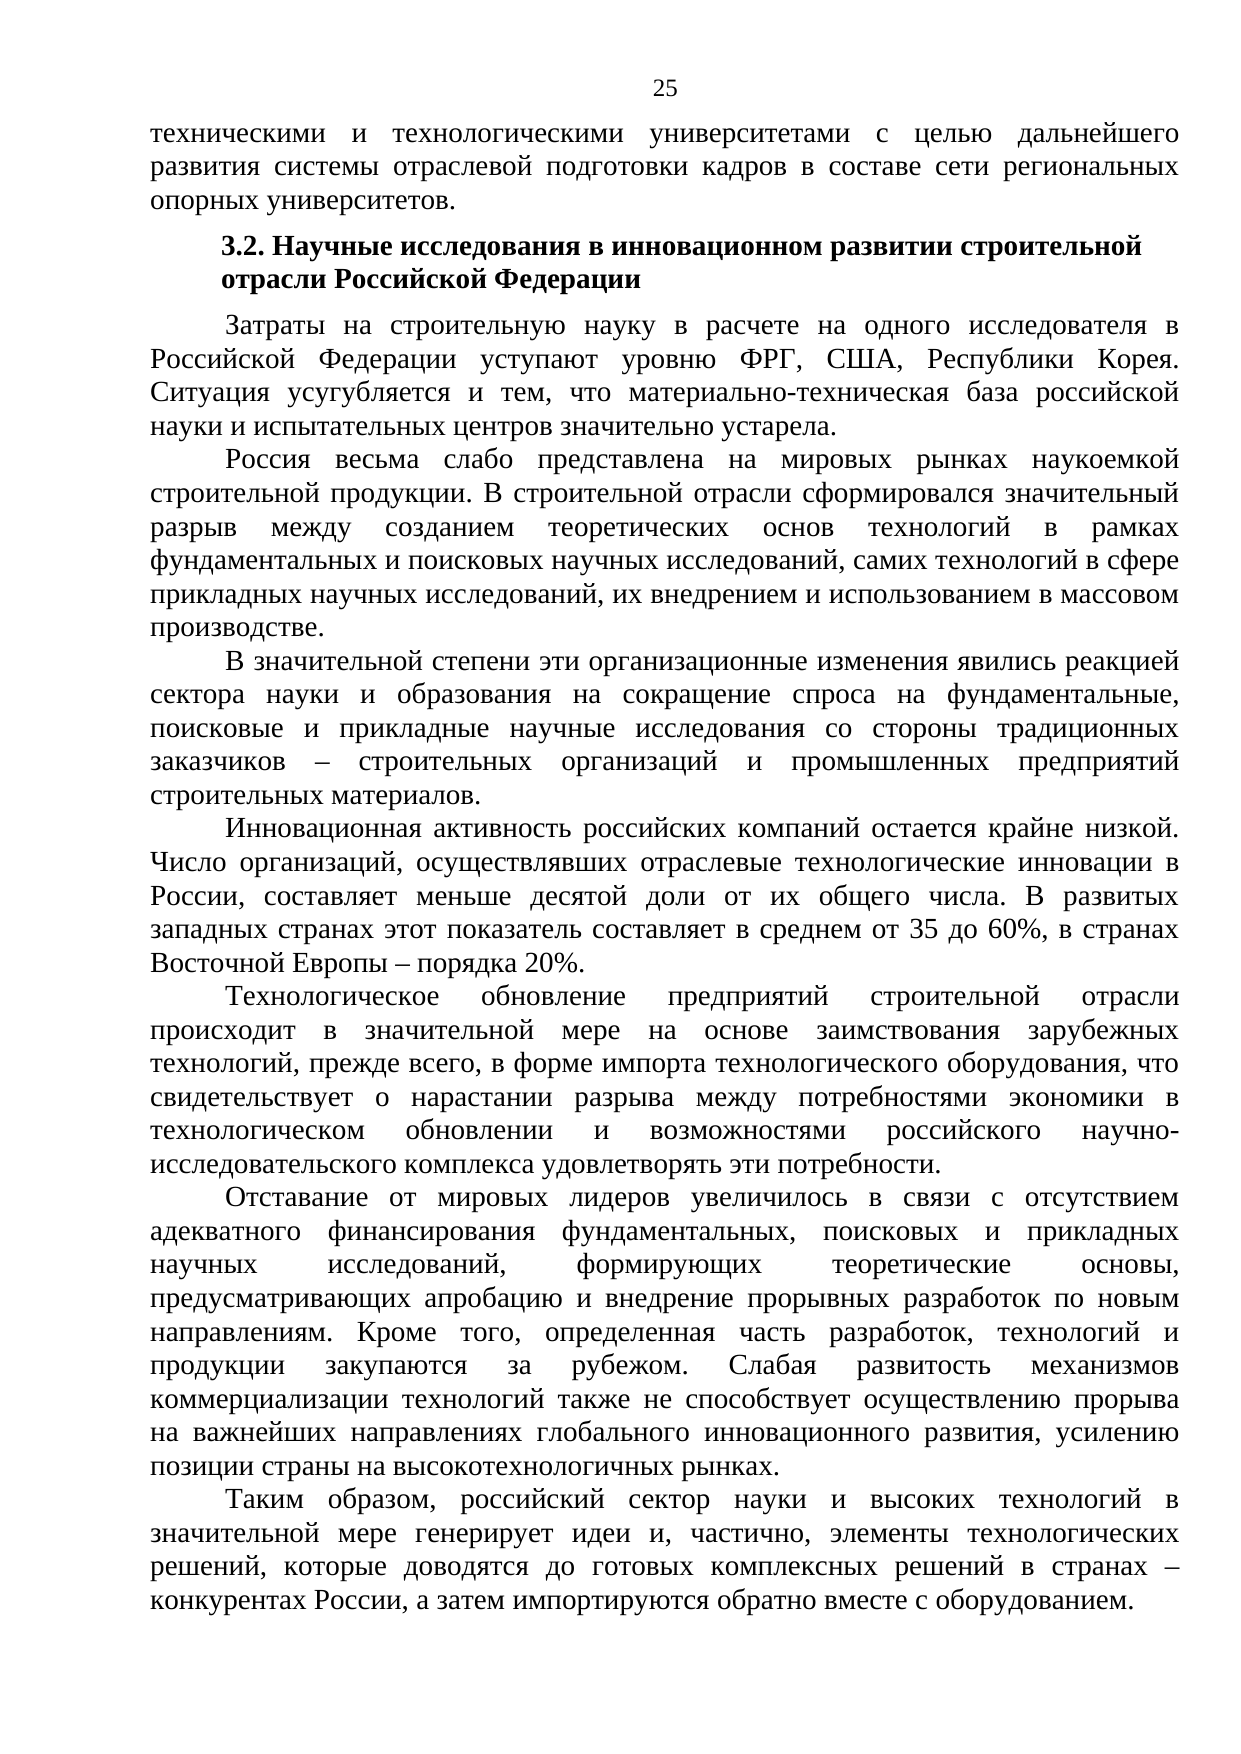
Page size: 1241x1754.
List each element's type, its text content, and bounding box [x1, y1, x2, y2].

text 3.2. Научные исследования в инновационном развитии строительной отрасли Российской Федерации [221, 228, 1180, 295]
text Затраты на строительную науку в расчете на одного исследователя в Российской Федерации уступают уровню ФРГ, США, Республики Корея. Ситуация усугубляется и тем, что материально-техническая база российской науки и испытательных центров значительно устарела. [150, 307, 1180, 442]
text Таким образом, российский сектор науки и высоких технологий в значительной мере генерирует идеи и, частично, элементы технологических решений, которые доводятся до готовых комплексных решений в странах – конкурентах России, а затем импортируются обратно вместе с оборудованием. [150, 1481, 1180, 1616]
text Технологическое обновление предприятий строительной отрасли происходит в значительной мере на основе заимствования зарубежных технологий, прежде всего, в форме импорта технологического оборудования, что свидетельствует о нарастании разрыва между потребностями экономики в технологическом обновлении и возможностями российского научно-исследовательского комплекса удовлетворять эти потребности. [150, 978, 1180, 1179]
text В значительной степени эти организационные изменения явились реакцией сектора науки и образования на сокращение спроса на фундаментальные, поисковые и прикладные научные исследования со стороны традиционных заказчиков – строительных организаций и промышленных предприятий строительных материалов. [150, 643, 1180, 811]
text Россия весьма слабо представлена на мировых рынках наукоемкой строительной продукции. В строительной отрасли сформировался значительный разрыв между созданием теоретических основ технологий в рамках фундаментальных и поисковых научных исследований, самих технологий в сфере прикладных научных исследований, их внедрением и использованием в массовом производстве. [150, 442, 1180, 643]
text Инновационная активность российских компаний остается крайне низкой. Число организаций, осуществлявших отраслевые технологические инновации в России, составляет меньше десятой доли от их общего числа. В развитых западных странах этот показатель составляет в среднем от 35 до 60%, в странах Восточной Европы – порядка 20%. [150, 811, 1180, 978]
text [150, 115, 1180, 215]
text Отставание от мировых лидеров увеличилось в связи с отсутствием адекватного финансирования фундаментальных, поисковых и прикладных научных исследований, формирующих теоретические основы, предусматривающих апробацию и внедрение прорывных разработок по новым направлениям. Кроме того, определенная часть разработок, технологий и продукции закупаются за рубежом. Слабая развитость механизмов коммерциализации технологий также не способствует осуществлению прорыва на важнейших направлениях глобального инновационного развития, усилению позиции страны на высокотехнологичных рынках. [150, 1179, 1180, 1481]
